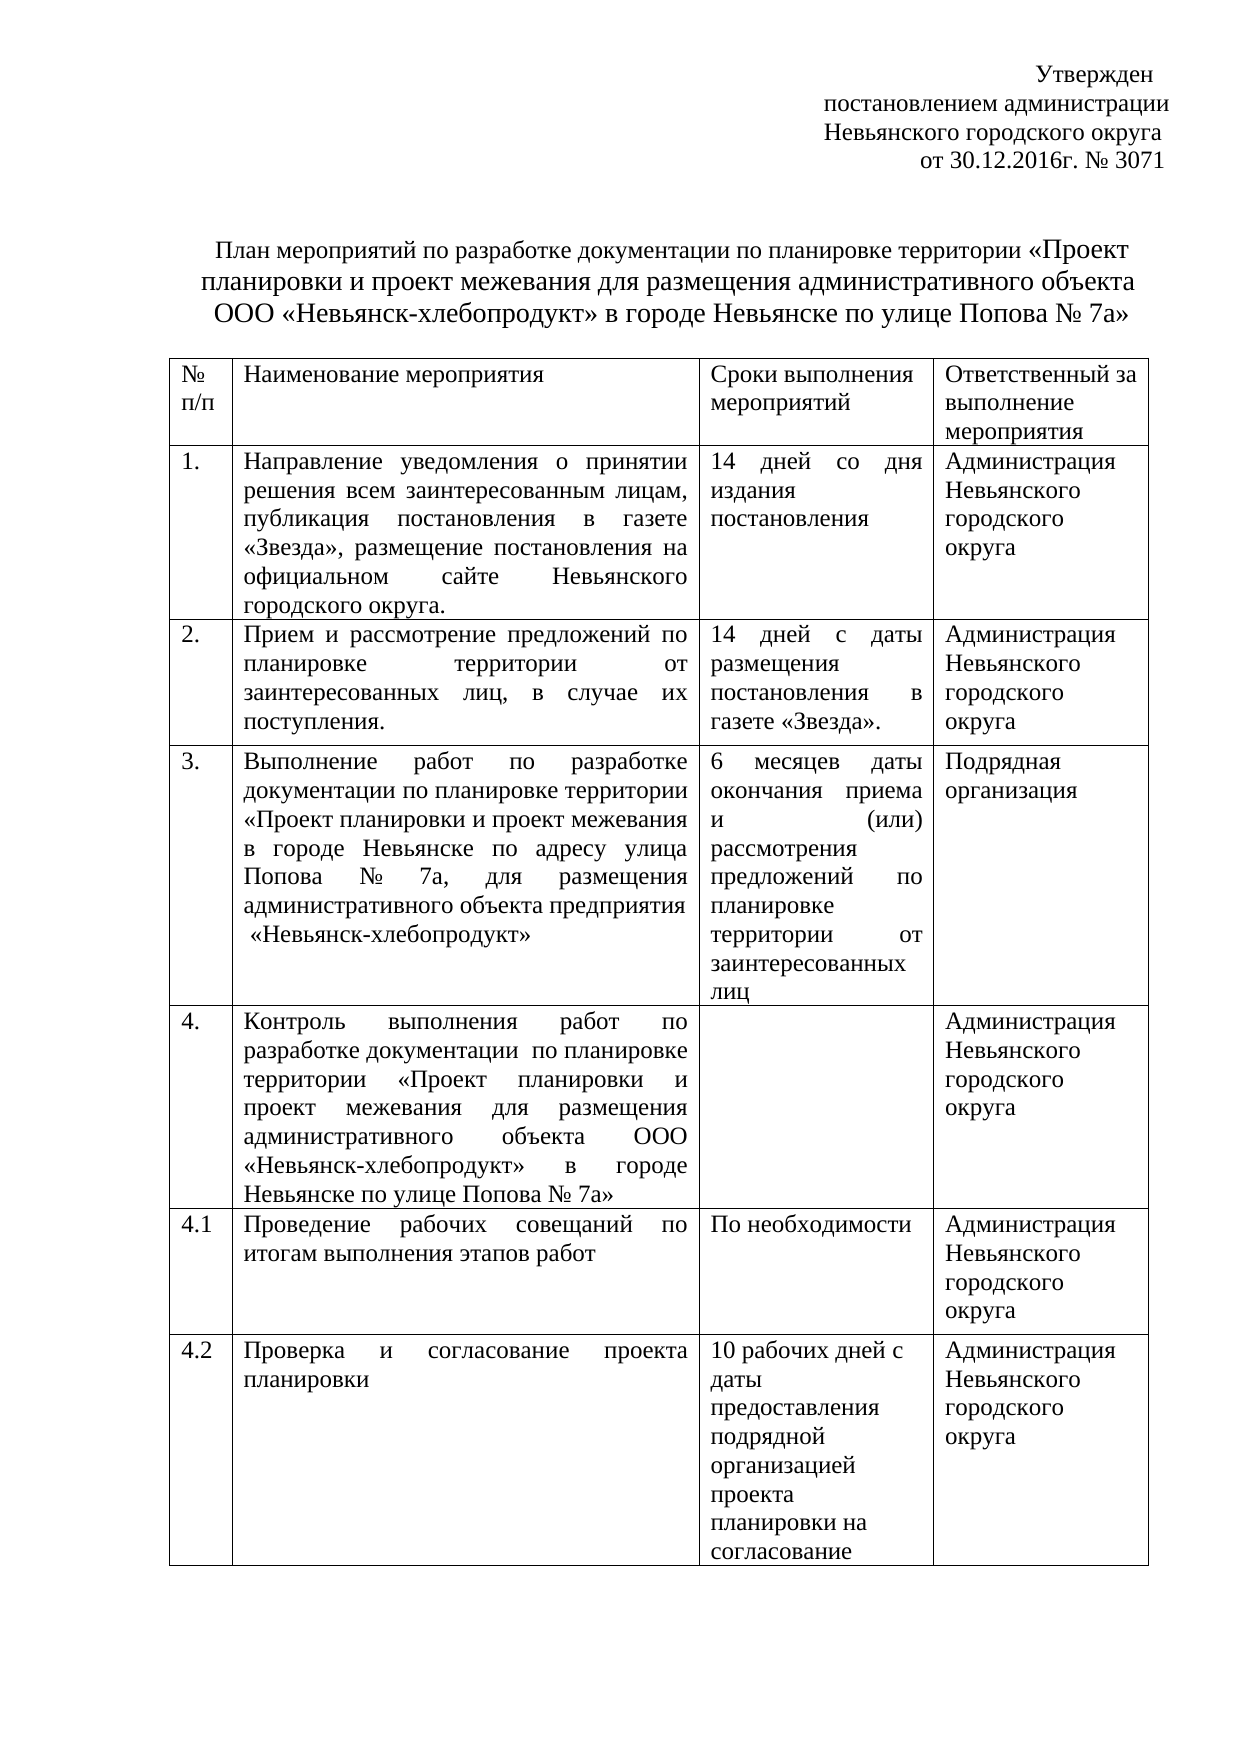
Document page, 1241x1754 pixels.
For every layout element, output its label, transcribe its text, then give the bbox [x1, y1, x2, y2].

table_cell 3. [170, 746, 232, 1005]
table_cell Администрация Невьянского городского округа [934, 1209, 1148, 1334]
table_header Сроки выполнения мероприятий [700, 359, 933, 445]
table_header Ответственный за выполнение мероприятия [934, 359, 1148, 445]
table_cell Прием и рассмотрение предложений по планировке территории от заинтересованных лиц, в случае их поступления. [233, 620, 699, 745]
table_cell Администрация Невьянского городского округа [934, 620, 1148, 745]
table_cell Подрядная организация [934, 746, 1148, 1005]
table_cell 1. [170, 446, 232, 618]
table_cell 6 месяцев даты окончания приема и (или) рассмотрения предложений по планировке территории от заинтересованных лиц [700, 746, 933, 1005]
table_cell 4. [170, 1006, 232, 1208]
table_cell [934, 1335, 1148, 1565]
table_cell [700, 1006, 933, 1208]
table_cell 4.2 [170, 1335, 232, 1565]
table_cell Администрация Невьянского городского округа [934, 446, 1148, 618]
table_cell Направление уведомления о принятии решения всем заинтересованным лицам, публикация постановления в газете «Звезда», размещение постановления на официальном сайте Невьянского городского округа. [233, 446, 699, 618]
table_cell 2. [170, 620, 232, 745]
table_cell Контроль выполнения работ по разработке документации по планировке территории «Проект планировки и проект межевания для размещения административного объекта ООО «Невьянск-хлебопродукт» в городе Невьянске по улице Попова № 7а» [233, 1006, 699, 1208]
table_header Наименование мероприятия [233, 359, 699, 445]
table_cell По необходимости [700, 1209, 933, 1334]
table_cell 10 рабочих дней с даты предоставления подрядной организацией проекта планировки на согласование [700, 1335, 933, 1565]
text Утвержден [162, 59, 1181, 88]
table_cell Проведение рабочих совещаний по итогам выполнения этапов работ [233, 1209, 699, 1334]
table_header № п/п [170, 359, 232, 445]
text План мероприятий по разработке документации по планировке территории «Проект планировки и проект межевания для размещения административного объекта ООО «Невьянск-хлебопродукт» в городе Невьянске по улице Попова № 7а» [162, 232, 1181, 329]
table_cell Проверка и согласование проекта планировки [233, 1335, 699, 1565]
table_cell Администрация Невьянского городского округа [934, 1006, 1148, 1208]
table_cell Выполнение работ по разработке документации по планировке территории «Проект планировки и проект межевания в городе Невьянске по адресу улица Попова № 7а, для размещения административного объекта предприятия «Невьянск-хлебопродукт» [233, 746, 699, 1005]
table_cell 4.1 [170, 1209, 232, 1334]
text постановлением администрации [162, 88, 1181, 117]
table_cell 14 дней со дня издания постановления [700, 446, 933, 618]
text от 30.12.2016г. № 3071 [162, 145, 1181, 174]
table_cell 14 дней с даты размещения постановления в газете «Звезда». [700, 620, 933, 745]
text Невьянского городского округа [162, 117, 1181, 145]
